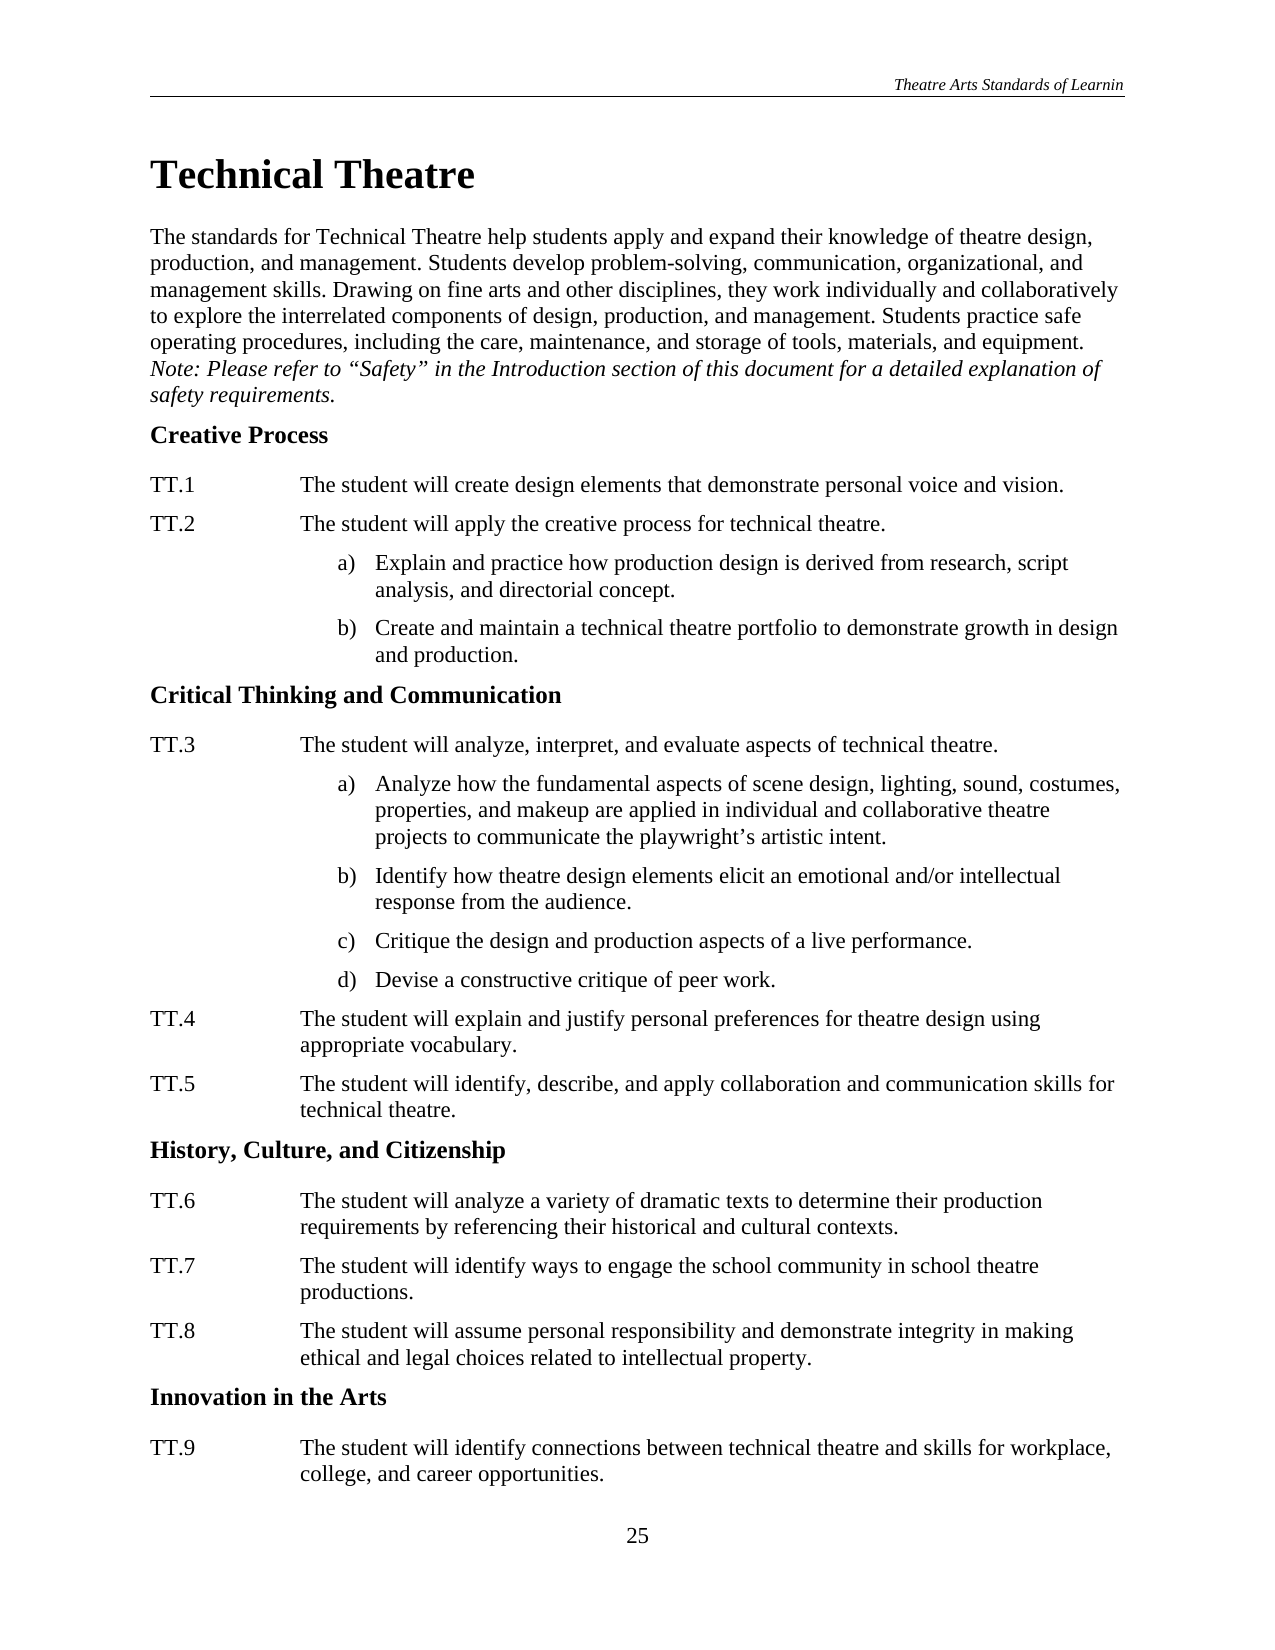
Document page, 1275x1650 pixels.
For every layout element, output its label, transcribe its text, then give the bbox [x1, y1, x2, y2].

text The standards for Technical Theatre help students apply and expand their knowledge of theatre design, production, and management. Students develop problem-solving, communication, organizational, and management skills. Drawing on fine arts and other disciplines, they work individually and collaboratively to explore the interrelated components of design, production, and management. Students practice safe operating procedures, including the care, maintenance, and storage of tools, materials, and equipment. Note: Please refer to “Safety” in the Introduction section of this document for a detailed explanation of safety requirements. [150, 223, 1125, 407]
subtitle Innovation in the Arts [150, 1382, 1125, 1411]
text TT.8 The student will assume personal responsibility and demonstrate integrity in making ethical and legal choices related to intellectual property. [150, 1317, 1125, 1370]
subtitle Critical Thinking and Communication [150, 680, 1125, 708]
text TT.9 The student will identify connections between technical theatre and skills for workplace, college, and career opportunities. [150, 1434, 1125, 1487]
list Critique the design and production aspects of a live performance. [337, 927, 1125, 953]
text TT.2 The student will apply the creative process for technical theatre. [150, 510, 1125, 537]
text TT.1 The student will create design elements that demonstrate personal voice and vision. [150, 472, 1125, 498]
subtitle Technical Theatre [150, 150, 1125, 198]
text TT.6 The student will analyze a variety of dramatic texts to determine their production requirements by referencing their historical and cultural contexts. [150, 1187, 1125, 1239]
text TT.3 The student will analyze, interpret, and evaluate aspects of technical theatre. [150, 731, 1125, 758]
subtitle Creative Process [150, 420, 1125, 449]
text TT.5 The student will identify, describe, and apply collaboration and communication skills for technical theatre. [150, 1070, 1125, 1123]
subtitle History, Culture, and Citizenship [150, 1135, 1125, 1164]
list Create and maintain a technical theatre portfolio to demonstrate growth in design and production. [337, 614, 1125, 667]
list Devise a constructive critique of peer work. [337, 966, 1125, 992]
text TT.4 The student will explain and justify personal preferences for theatre design using appropriate vocabulary. [150, 1005, 1125, 1057]
list Analyze how the fundamental aspects of scene design, lighting, sound, costumes, properties, and makeup are applied in individual and collaborative theatre projects to communicate the playwright’s artistic intent. [337, 770, 1125, 849]
list Explain and practice how production design is derived from research, script analysis, and directorial concept. [337, 549, 1125, 602]
list Identify how theatre design elements elicit an emotional and/or intellectual response from the audience. [337, 862, 1125, 914]
text TT.7 The student will identify ways to engage the school community in school theatre productions. [150, 1252, 1125, 1305]
